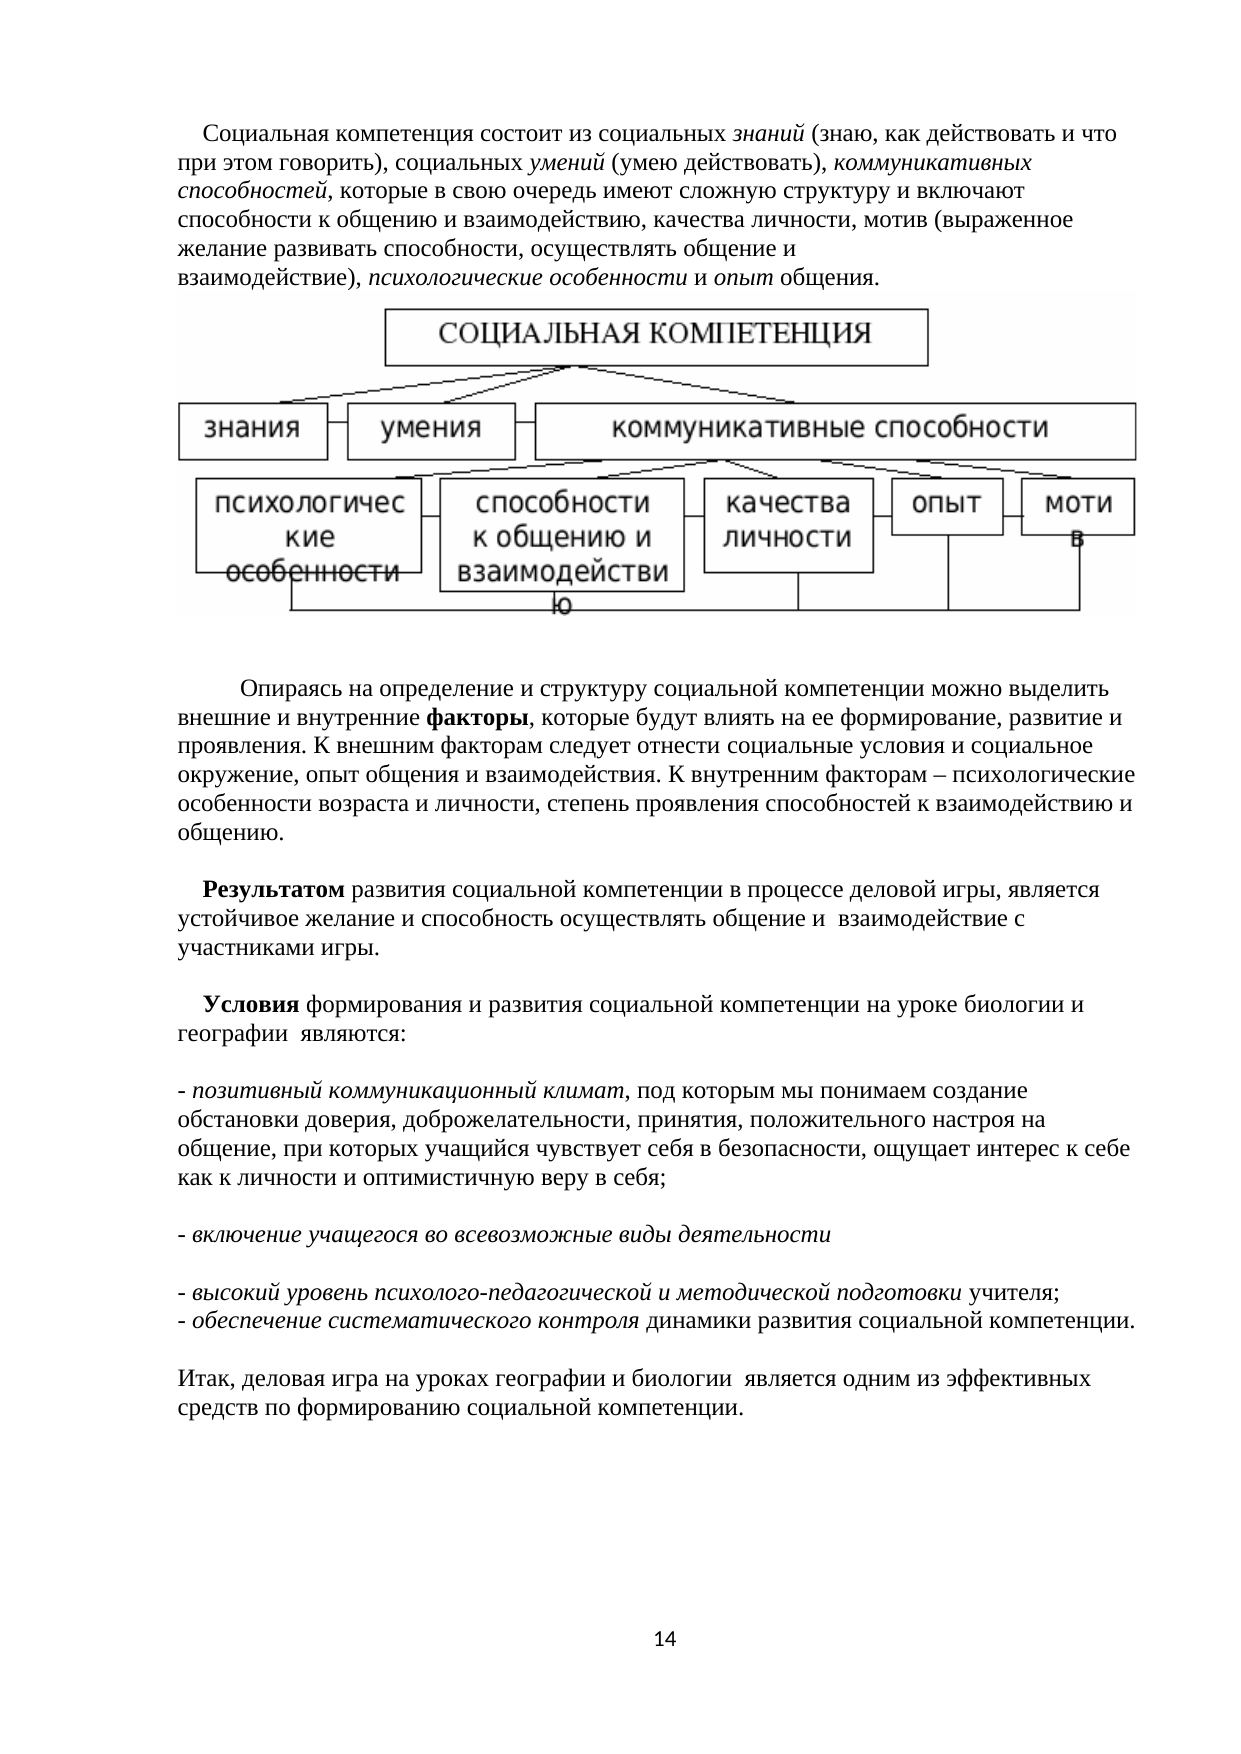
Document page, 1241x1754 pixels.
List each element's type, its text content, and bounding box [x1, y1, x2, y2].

picture [177, 290, 1137, 616]
text Итак, деловая игра на уроках географии и биологии является одним из эффективных средств по формированию социальной компетенции. [744, 1363, 1152, 1421]
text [177, 118, 1152, 961]
text Условия формирования и развития социальной компетенции на уроке биологии и географии являются: - позитивный коммуникационный климат, под которым мы понимаем создание обстановки доверия, доброжелательности, принятия, положительного настроя на общение, при которых учащийся чувствует себя в безопасности, ощущает интерес к себе как к личности и оптимистичную веру в себя; - включение учащегося во всевозможные виды деятельности - высокий уровень психолого-педагогической и методической подготовки учителя; - обеспечение систематического контроля динамики развития социальной компетенции. [177, 989, 1152, 1334]
